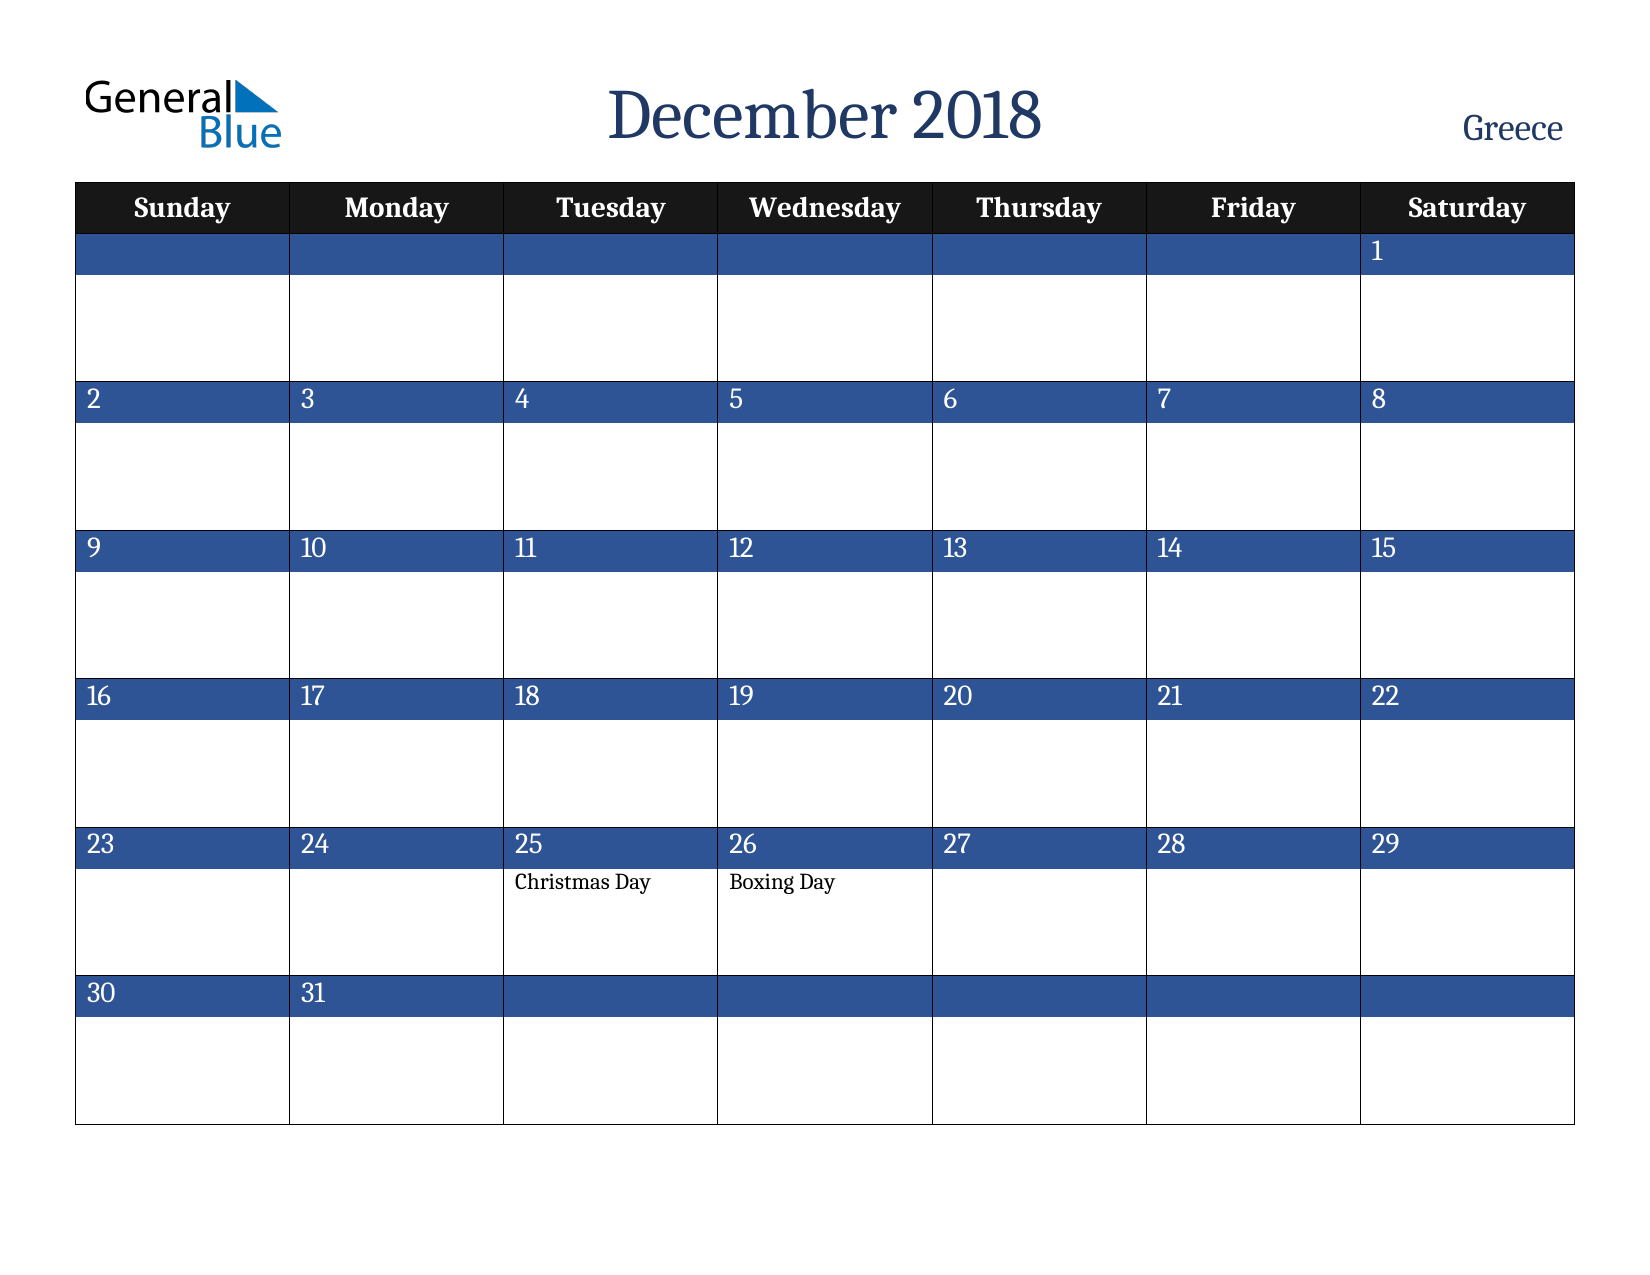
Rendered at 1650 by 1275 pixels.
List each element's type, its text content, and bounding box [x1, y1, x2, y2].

table_cell [1361, 976, 1574, 1017]
table_header [76, 75, 503, 182]
table_cell Thursday [933, 183, 1146, 233]
table_cell [290, 275, 503, 381]
table_cell 23 [76, 828, 289, 869]
table_cell [1147, 275, 1360, 381]
table_cell [718, 720, 932, 827]
table_cell 21 [1147, 679, 1360, 720]
table_cell [290, 720, 503, 827]
table_cell 29 [1361, 828, 1574, 869]
table_cell [718, 275, 932, 381]
table_cell Christmas Day [504, 869, 717, 975]
table_cell 27 [933, 828, 1146, 869]
table_cell 20 [933, 679, 1146, 720]
table_cell 14 [1147, 531, 1360, 572]
table_cell 10 [290, 531, 503, 572]
table_cell 26 [718, 828, 932, 869]
table_cell Monday [290, 183, 503, 233]
table_cell 25 [504, 828, 717, 869]
table_cell [933, 1017, 1146, 1123]
table_cell [1361, 275, 1574, 381]
table_cell [290, 423, 503, 530]
table_cell Saturday [1361, 183, 1574, 233]
table_cell Wednesday [718, 183, 932, 233]
table_cell Boxing Day [718, 869, 932, 975]
table_cell [504, 976, 717, 1017]
table_cell 18 [504, 679, 717, 720]
table_cell [504, 1017, 717, 1123]
table_cell [290, 572, 503, 678]
table_cell [1147, 423, 1360, 530]
table_cell [290, 234, 503, 275]
table_cell [718, 1017, 932, 1123]
table_cell [1147, 234, 1360, 275]
table_cell [718, 572, 932, 678]
table_cell 3 [290, 382, 503, 423]
table_cell 17 [290, 679, 503, 720]
table_cell [718, 976, 932, 1017]
table_cell 6 [933, 382, 1146, 423]
table_cell 7 [1147, 382, 1360, 423]
table_cell 8 [1361, 382, 1574, 423]
table_cell [1147, 1017, 1360, 1123]
table_cell 22 [1361, 679, 1574, 720]
table_cell [290, 1017, 503, 1123]
table_cell [504, 720, 717, 827]
table_cell [933, 423, 1146, 530]
table_cell [933, 234, 1146, 275]
table_cell Friday [1147, 183, 1360, 233]
table_cell [1147, 869, 1360, 975]
table_cell 1 [1361, 234, 1574, 275]
table_cell [1361, 1017, 1574, 1123]
table_cell [718, 234, 932, 275]
table_cell 2 [76, 382, 289, 423]
table_cell [504, 572, 717, 678]
table_cell 16 [76, 679, 289, 720]
table_cell [1361, 423, 1574, 530]
table_cell 5 [718, 382, 932, 423]
table_cell [1361, 720, 1574, 827]
table_cell 19 [718, 679, 932, 720]
table_cell [504, 423, 717, 530]
table_cell 13 [933, 531, 1146, 572]
table_cell [504, 275, 717, 381]
table_cell Sunday [76, 183, 289, 233]
table_cell [933, 572, 1146, 678]
table_cell [76, 869, 289, 975]
table_cell [76, 275, 289, 381]
table_cell [290, 869, 503, 975]
table_cell 28 [1147, 828, 1360, 869]
table_cell [1361, 869, 1574, 975]
table_cell 4 [504, 382, 717, 423]
table_cell [933, 869, 1146, 975]
picture [86, 80, 281, 148]
table_cell [504, 234, 717, 275]
table_cell [933, 976, 1146, 1017]
table_cell Tuesday [504, 183, 717, 233]
table_cell [718, 423, 932, 530]
table_cell [76, 572, 289, 678]
table_cell [76, 720, 289, 827]
table_cell [933, 275, 1146, 381]
table_cell 30 [76, 976, 289, 1017]
table_cell [1147, 572, 1360, 678]
table_cell 12 [718, 531, 932, 572]
table_header December 2018 [504, 75, 1146, 182]
table_cell [76, 1017, 289, 1123]
table_cell [76, 234, 289, 275]
table_cell 31 [290, 976, 503, 1017]
table_cell 24 [290, 828, 503, 869]
table_cell [1147, 720, 1360, 827]
table_cell 11 [504, 531, 717, 572]
table_cell [1361, 572, 1574, 678]
table_cell 9 [76, 531, 289, 572]
table_cell 15 [1361, 531, 1574, 572]
table_cell [1147, 976, 1360, 1017]
table_cell [76, 423, 289, 530]
table_header Greece [1146, 75, 1574, 182]
table_cell [933, 720, 1146, 827]
